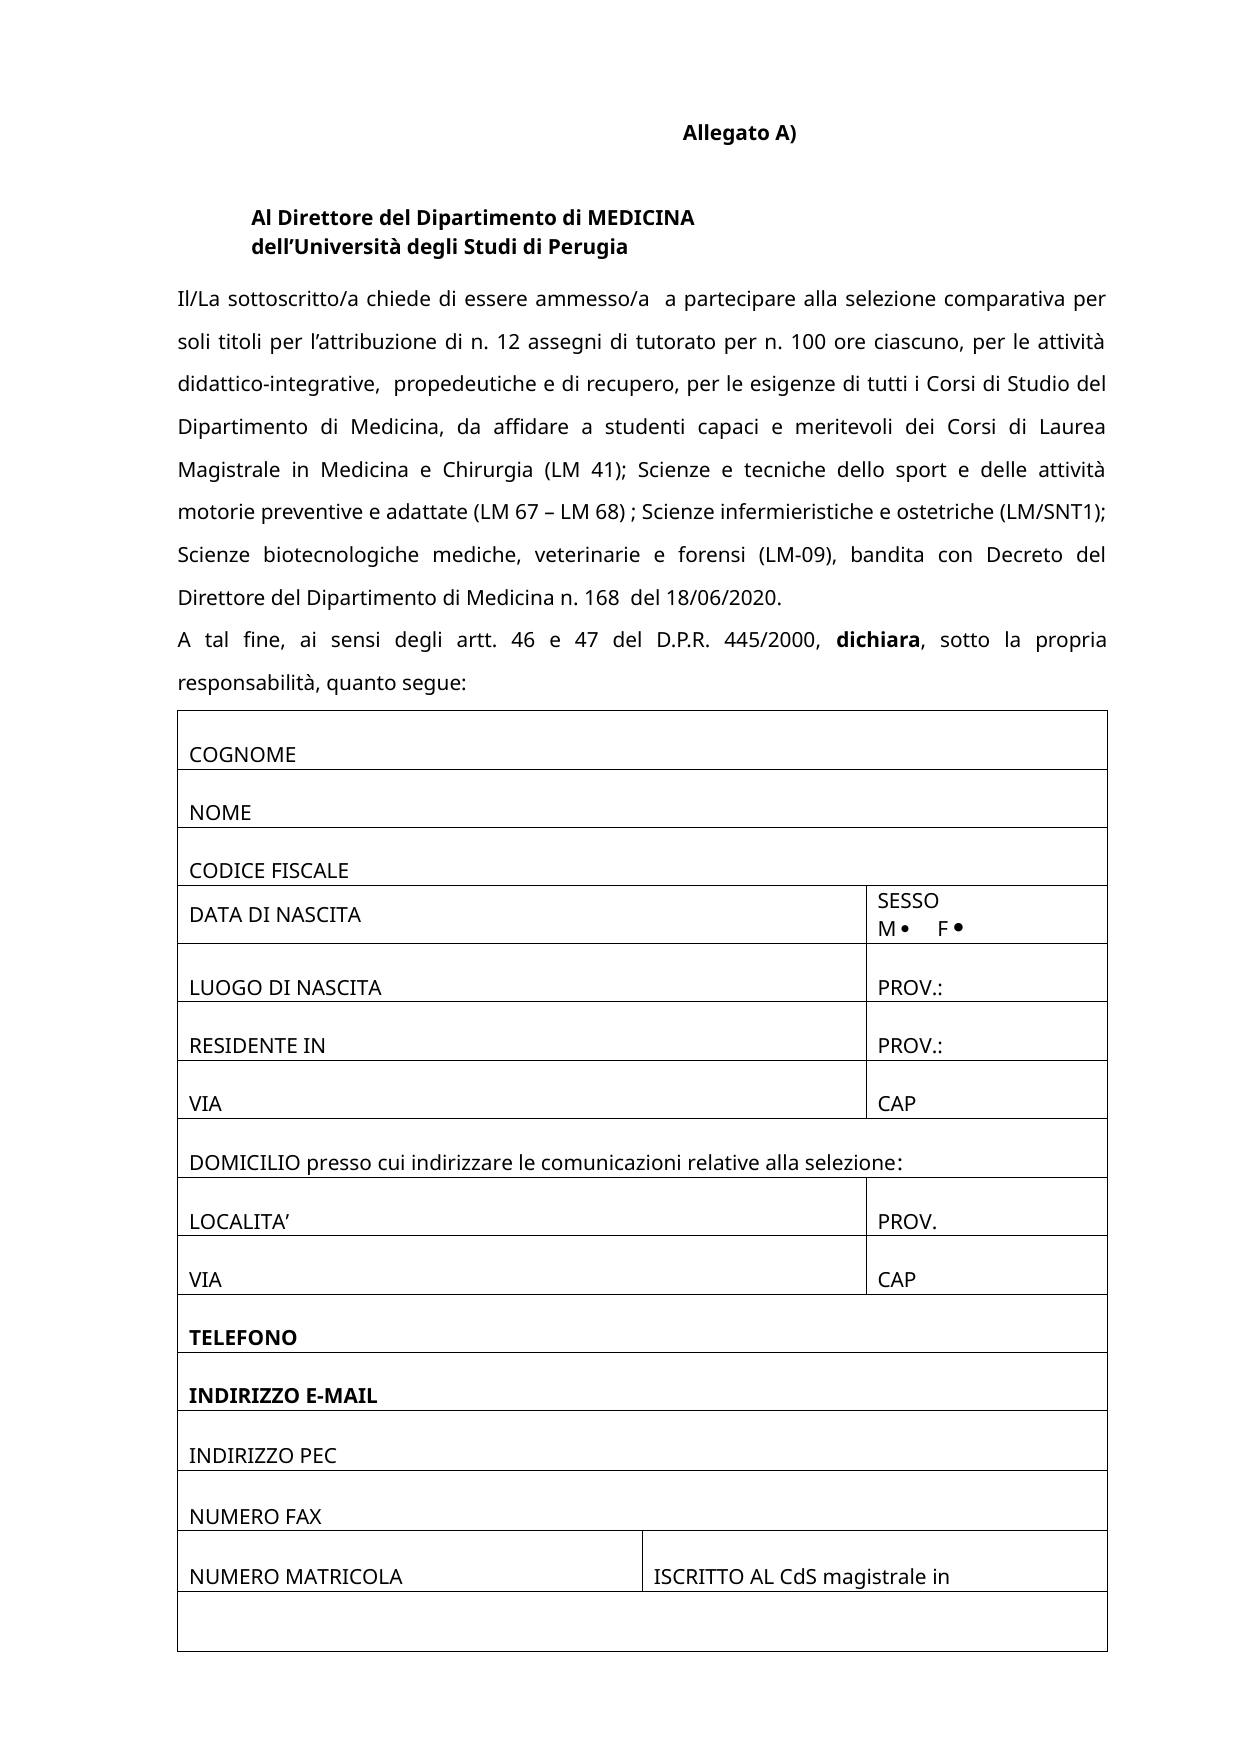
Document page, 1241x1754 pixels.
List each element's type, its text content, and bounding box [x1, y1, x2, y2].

table_cell CAP [867, 1061, 1107, 1118]
table_cell DATA DI NASCITA [178, 886, 866, 943]
table_cell RESIDENTE IN [178, 1002, 866, 1059]
table_cell TELEFONO [178, 1295, 1107, 1352]
table_cell CAP [867, 1236, 1107, 1293]
table_cell NUMERO FAX [178, 1471, 1107, 1530]
text Il/La sottoscritto/a chiede di essere ammesso/a a partecipare alla selezione comparativa per soli titoli per l’attribuzione di n. 12 assegni di tutorato per n. 100 ore ciascuno, per le attività didattico-integrative, propedeutiche e di recupero, per le esigenze di tutti i Corsi di Studio del Dipartimento di Medicina, da affidare a studenti capaci e meritevoli dei Corsi di Laurea Magistrale in Medicina e Chirurgia (LM 41); Scienze e tecniche dello sport e delle attività motorie preventive e adattate (LM 67 – LM 68) ; Scienze infermieristiche e ostetriche (LM/SNT1); Scienze biotecnologiche mediche, veterinarie e forensi (LM-09), bandita con Decreto del Direttore del Dipartimento di Medicina n. 168 del 18/06/2020. [177, 284, 1107, 611]
table_cell VIA [178, 1236, 866, 1293]
table_cell SESSO M F [867, 886, 1107, 943]
table_cell PROV.: [867, 1002, 1107, 1059]
table_cell DOMICILIO presso cui indirizzare le comunicazioni relative alla selezione: [178, 1119, 1107, 1177]
table_cell CODICE FISCALE [178, 828, 1107, 885]
table_cell [178, 1592, 1107, 1651]
table_cell VIA [178, 1061, 866, 1118]
table_cell PROV.: [867, 944, 1107, 1001]
table_cell INDIRIZZO PEC [178, 1411, 1107, 1470]
table_cell INDIRIZZO E-MAIL [178, 1353, 1107, 1409]
subtitle dell’Università degli Studi di Perugia [251, 232, 1049, 260]
table_cell ISCRITTO AL CdS magistrale in [643, 1531, 1107, 1591]
table_cell LUOGO DI NASCITA [178, 944, 866, 1001]
table_header COGNOME [178, 711, 1107, 769]
subtitle Al Direttore del Dipartimento di MEDICINA [251, 203, 1049, 232]
table_cell PROV. [867, 1178, 1107, 1235]
subtitle Allegato A) [251, 118, 1049, 147]
table_cell NOME [178, 770, 1107, 827]
table_cell LOCALITA’ [178, 1178, 866, 1235]
table_cell NUMERO MATRICOLA [178, 1531, 642, 1591]
text A tal fine, ai sensi degli artt. 46 e 47 del D.P.R. 445/2000, dichiara, sotto la propria responsabilità, quanto segue: [177, 625, 1107, 696]
